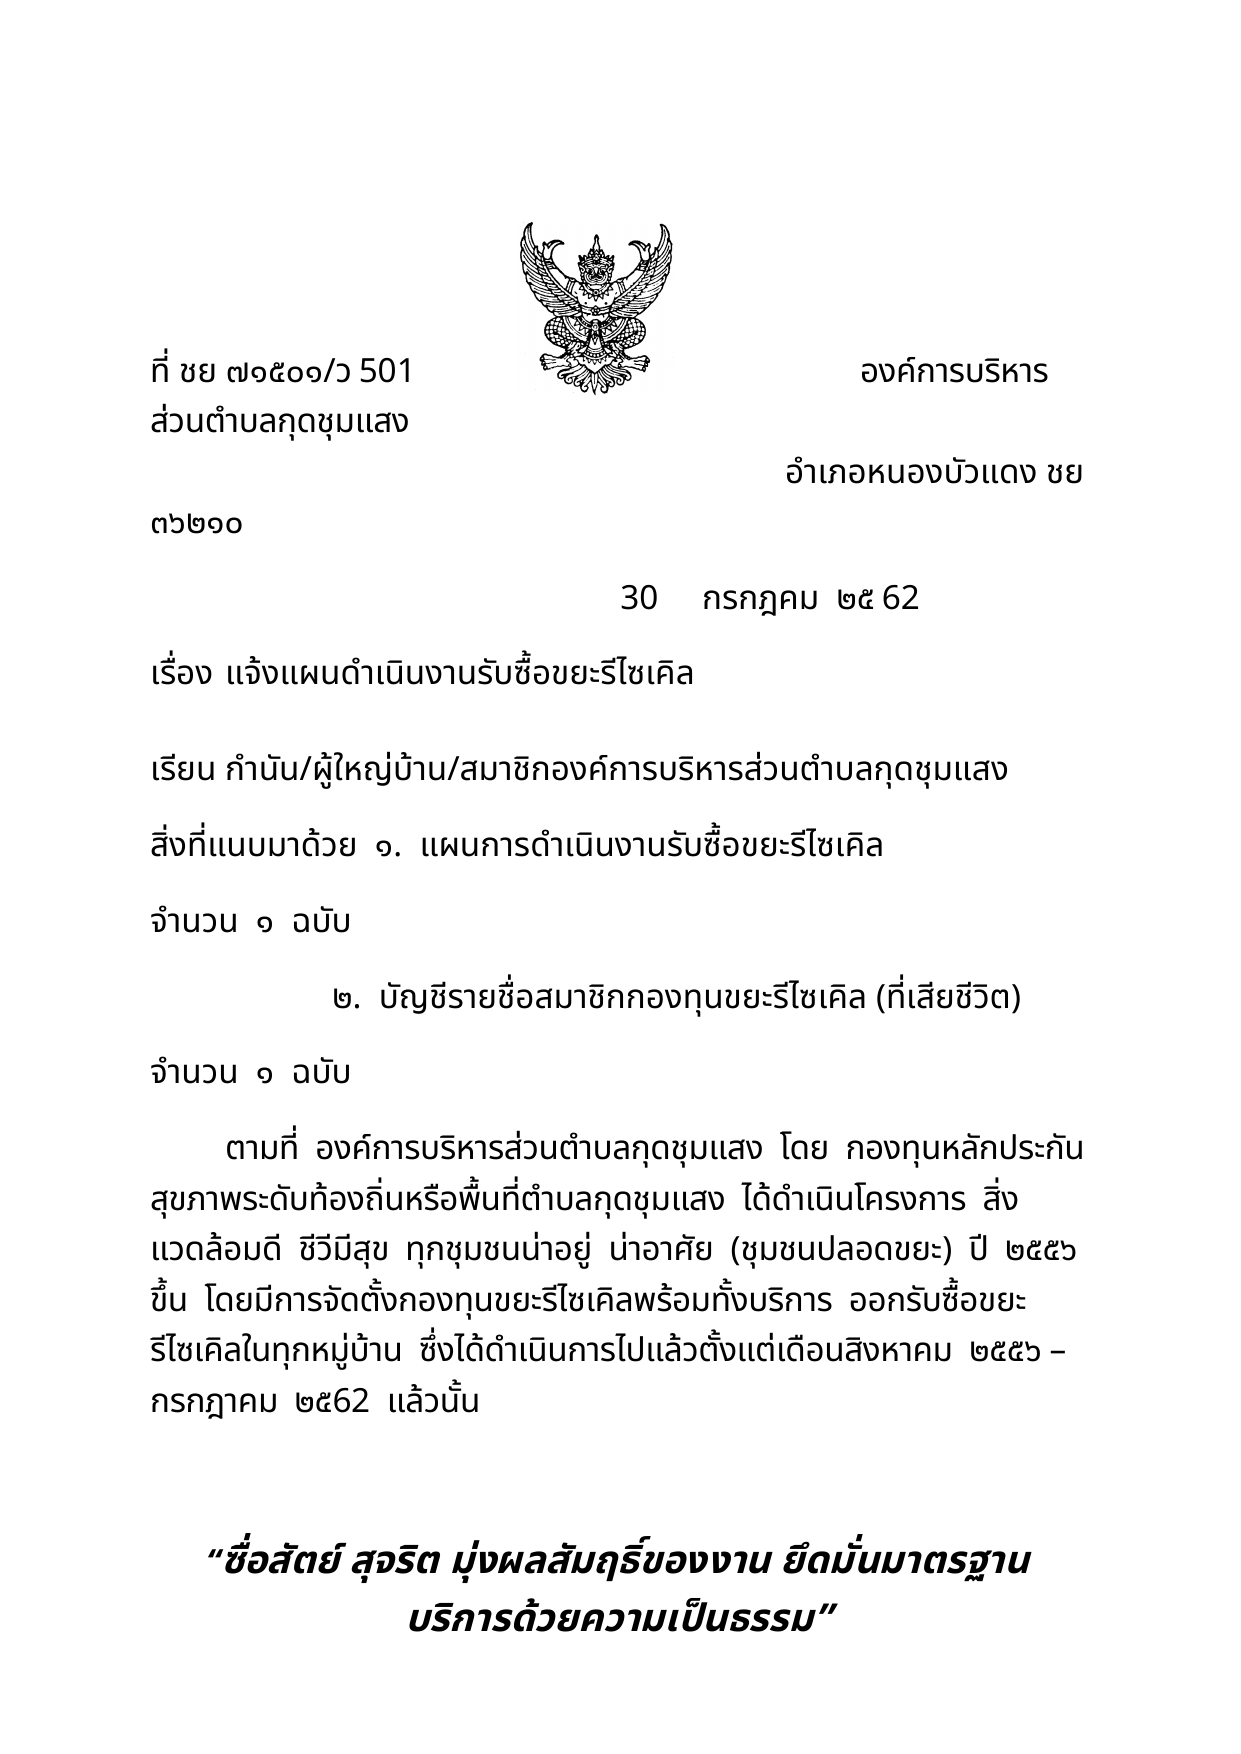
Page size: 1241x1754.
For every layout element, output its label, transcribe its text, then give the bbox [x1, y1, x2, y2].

text 30 กรกฎคม ๒๕62 [525, 574, 1090, 624]
picture [514, 218, 675, 347]
text ๒. บัญชีรายชื่อสมาชิกกองทุนขยะรีไซเคิล (ที่เสียชีวิต) จำนวน ๑ ฉบับ [150, 973, 1090, 1099]
text อำเภอหนองบัวแดง ชย ๓๖๒๑๐ [150, 448, 1090, 549]
text สิ่งที่แนบมาด้วย ๑. แผนการดำเนินงานรับซื้อขยะรีไซเคิล จำนวน ๑ ฉบับ [150, 821, 1090, 947]
text ที่ ชย ๗๑๕๐๑/ว501 องค์การบริหารส่วนตำบลกุดชุมแสง [150, 347, 1090, 448]
text เรื่อง แจ้งแผนดำเนินงานรับซื้อขยะรีไซเคิล [150, 649, 1090, 700]
text เรียน กำนัน/ผู้ใหญ่บ้าน/สมาชิกองค์การบริหารส่วนตำบลกุดชุมแสง [150, 745, 1090, 796]
text ตามที่ องค์การบริหารส่วนตำบลกุดชุมแสง โดย กองทุนหลักประกันสุขภาพระดับท้องถิ่นหรือพื้นที่ตำบลกุดชุมแสง ได้ดำเนินโครงการ สิ่งแวดล้อมดี ชีวีมีสุข ทุกชุมชนน่าอยู่ น่าอาศัย (ชุมชนปลอดขยะ) ปี ๒๕๕๖ ขึ้น โดยมีการจัดตั้งกองทุนขยะรีไซเคิลพร้อมทั้งบริการ ออกรับซื้อขยะรีไซเคิลในทุกหมู่บ้าน ซึ่งได้ดำเนินการไปแล้วตั้งแต่เดือนสิงหาคม ๒๕๕๖ – กรกฎาคม ๒๕62 แล้วนั้น [150, 1124, 1090, 1427]
